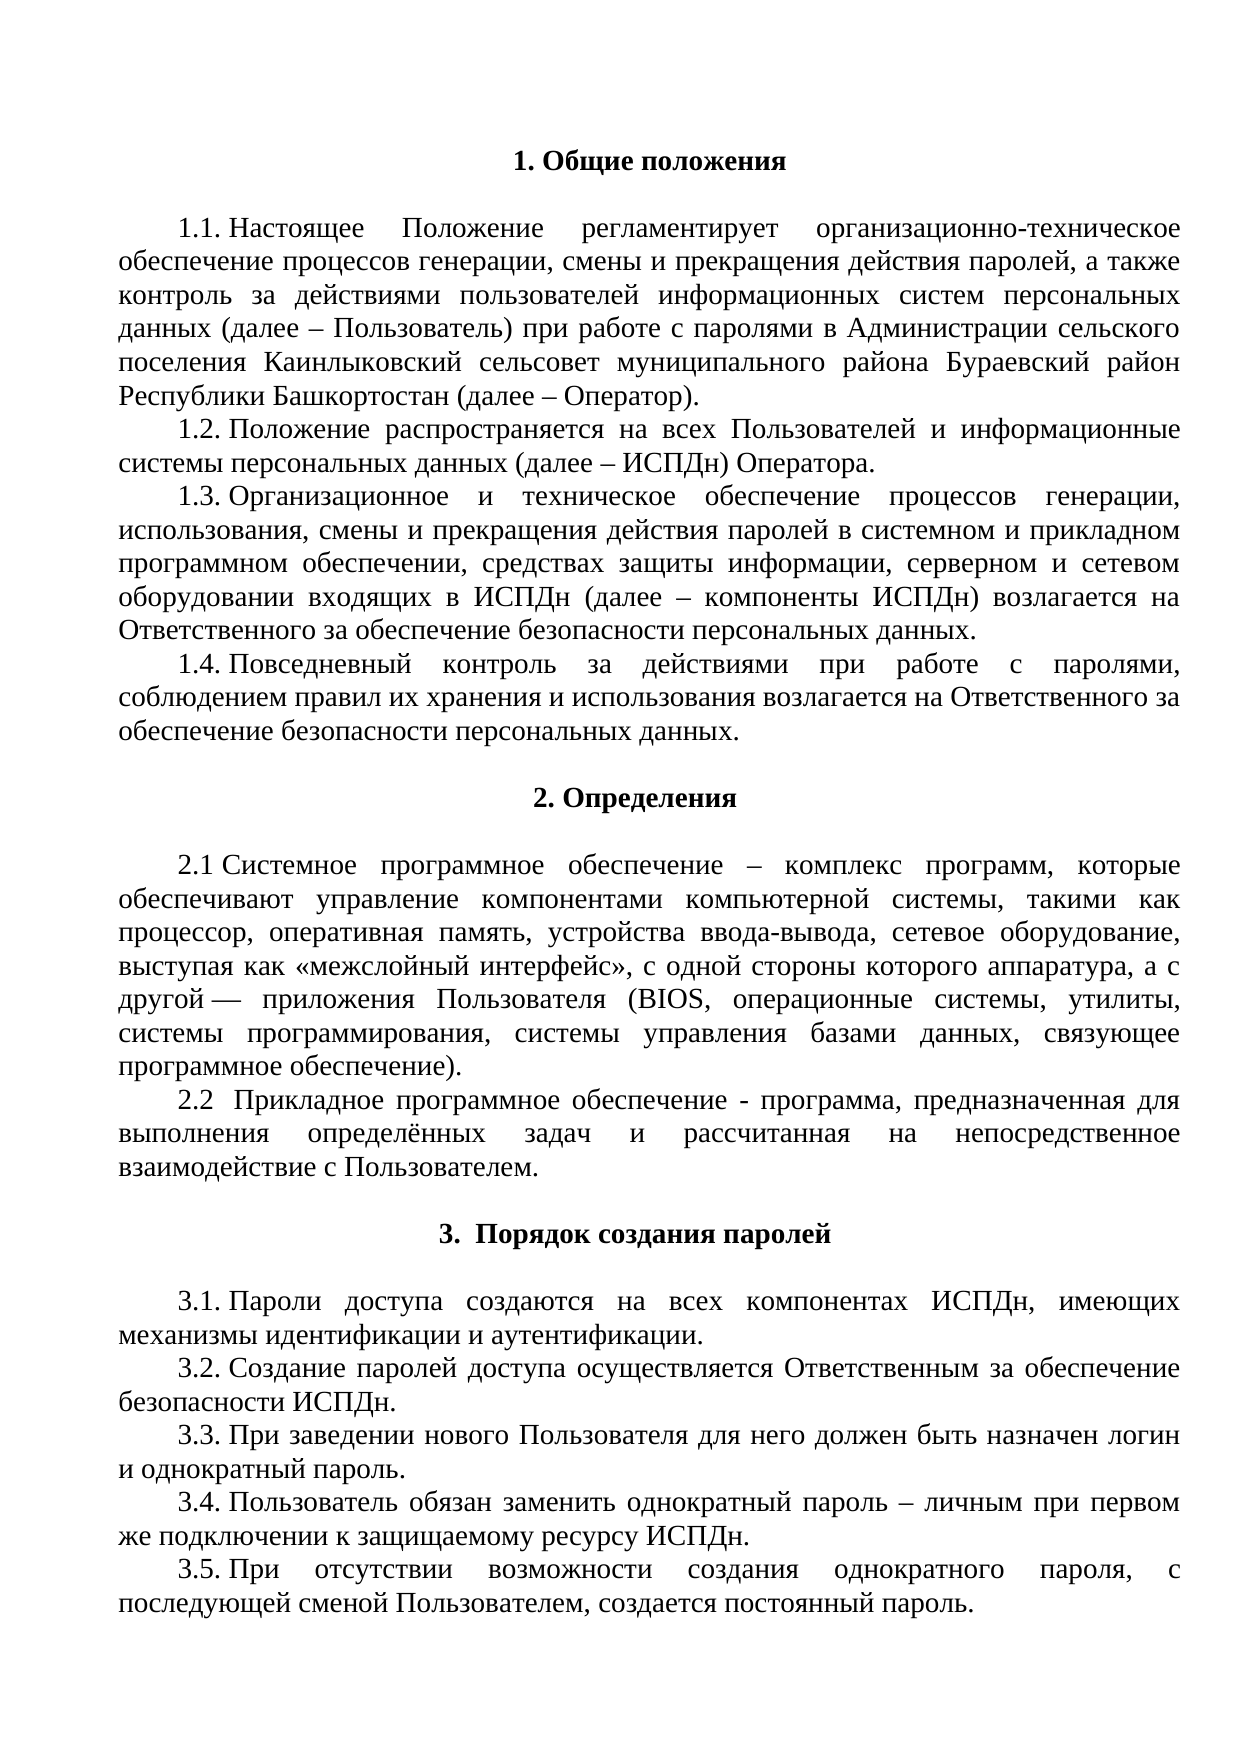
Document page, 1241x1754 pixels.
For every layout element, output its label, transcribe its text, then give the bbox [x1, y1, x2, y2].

list Положение распространяется на всех Пользователей и информационные системы персональных данных (далее – ИСПДн) Оператора. [118, 411, 1181, 478]
list Создание паролей доступа осуществляется Ответственным за обеспечение безопасности ИСПДн. [118, 1350, 1181, 1417]
list Системное программное обеспечение – комплекс программ, которые обеспечивают управление компонентами компьютерной системы, такими как процессор, оперативная память, устройства ввода-вывода, сетевое оборудование, выступая как «межслойный интерфейс», с одной стороны которого аппаратура, а с другой — приложения Пользователя (BIOS, операционные системы, утилиты, системы программирования, системы управления базами данных, связующее программное обеспечение). [118, 847, 1181, 1082]
list Прикладное программное обеспечение - программа, предназначенная для выполнения определённых задач и рассчитанная на непосредственное взаимодействие с Пользователем. [118, 1082, 1181, 1183]
list Пользователь обязан заменить однократный пароль – личным при первом же подключении к защищаемому ресурсу ИСПДн. [118, 1484, 1181, 1552]
list Настоящее Положение регламентирует организационно-техническое обеспечение процессов генерации, смены и прекращения действия паролей, а также контроль за действиями пользователей информационных систем персональных данных (далее – Пользователь) при работе с паролями в Администрации сельского поселения Каинлыковский сельсовет муниципального района Бураевский район Республики Башкортостан (далее – Оператор). [118, 210, 1181, 411]
list Пароли доступа создаются на всех компонентах ИСПДн, имеющих механизмы идентификации и аутентификации. [118, 1283, 1181, 1350]
list Определения [118, 780, 1181, 814]
list Порядок создания паролей [118, 1216, 1181, 1250]
list При отсутствии возможности создания однократного пароля, с последующей сменой Пользователем, создается постоянный пароль. [118, 1552, 1181, 1619]
list Повседневный контроль за действиями при работе с паролями, соблюдением правил их хранения и использования возлагается на Ответственного за обеспечение безопасности персональных данных. [118, 646, 1181, 747]
list При заведении нового Пользователя для него должен быть назначен логин и однократный пароль. [118, 1417, 1181, 1484]
list Организационное и техническое обеспечение процессов генерации, использования, смены и прекращения действия паролей в системном и прикладном программном обеспечении, средствах защиты информации, серверном и сетевом оборудовании входящих в ИСПДн (далее – компоненты ИСПДн) возлагается на Ответственного за обеспечение безопасности персональных данных. [118, 478, 1181, 646]
list Общие положения [118, 143, 1181, 176]
